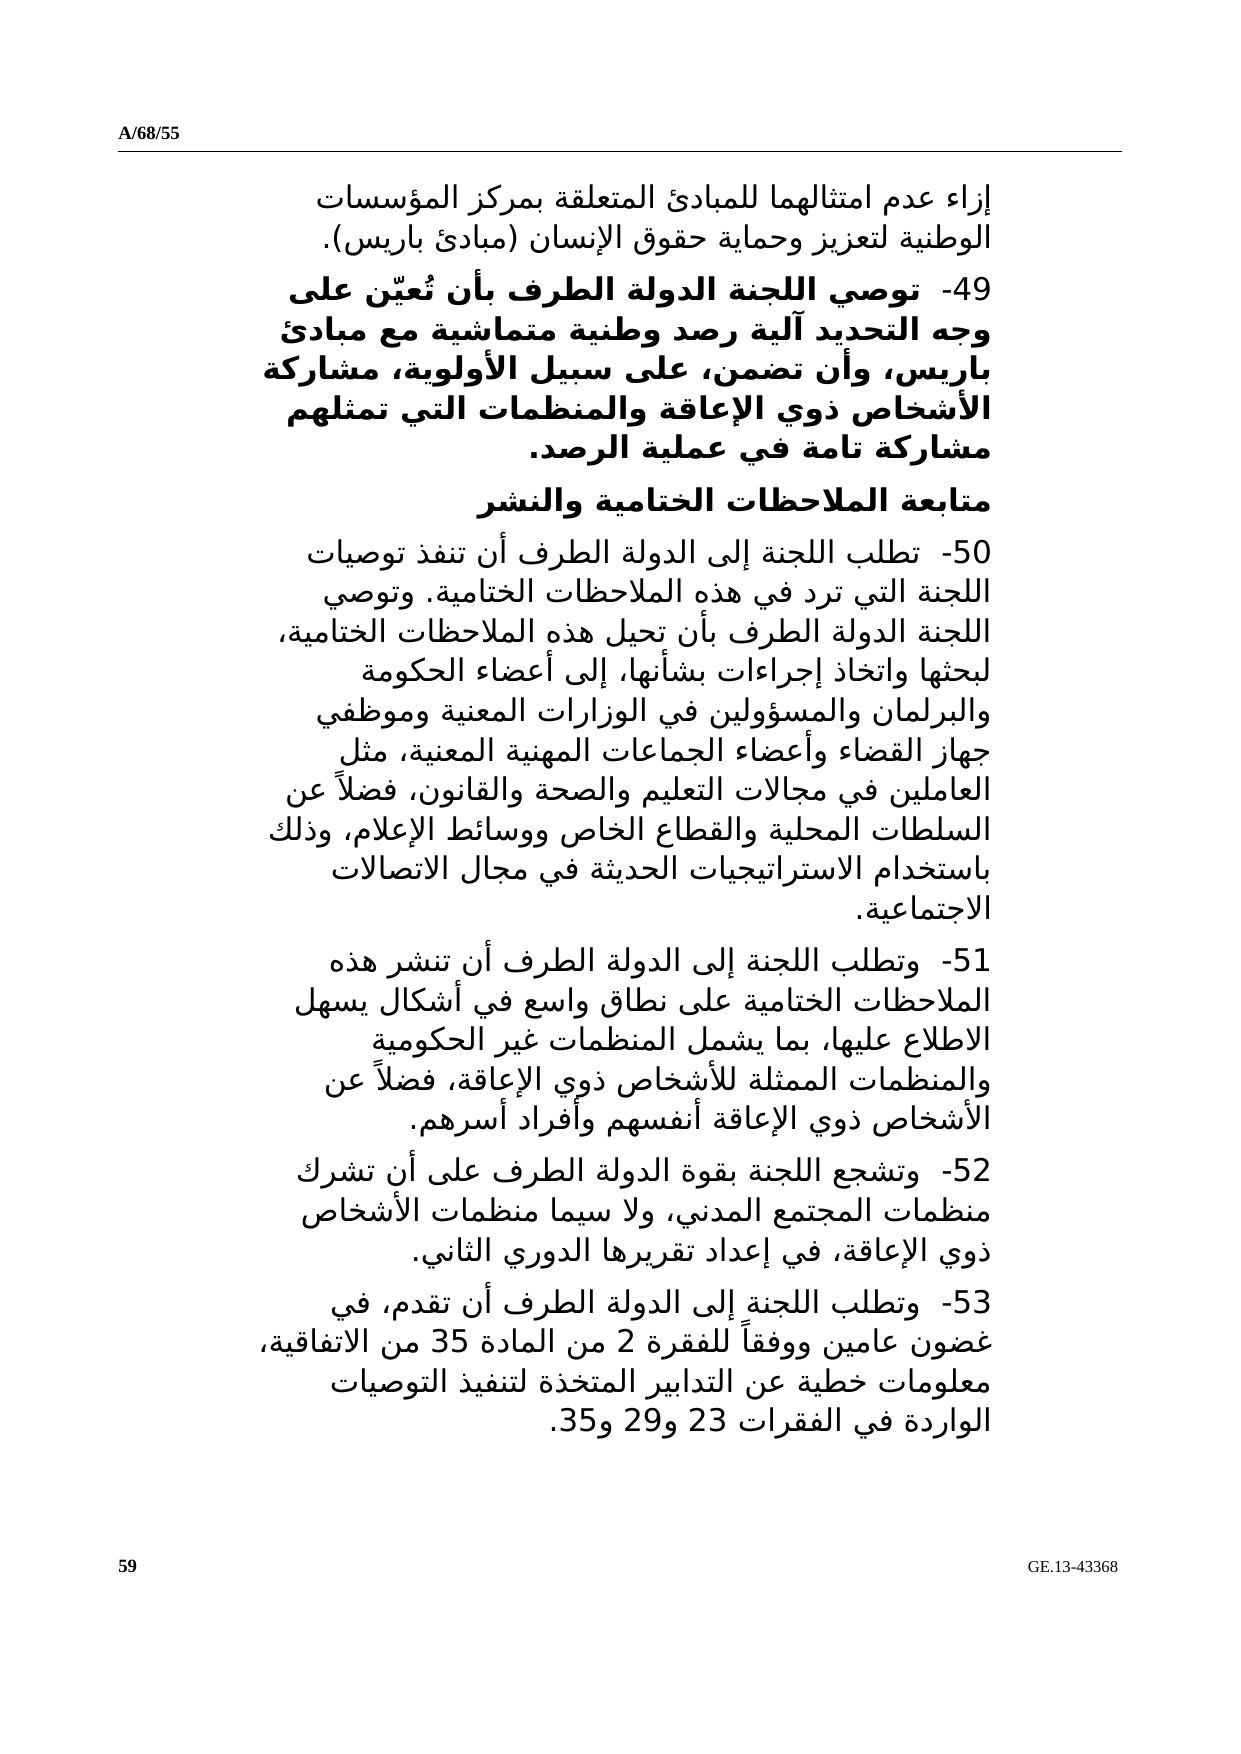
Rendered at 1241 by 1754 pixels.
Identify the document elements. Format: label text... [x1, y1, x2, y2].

text 52- وتشجع اللجنة بقوة الدولة الطرف على أن تشرك منظمات المجتمع المدني، ولا سيما منظمات الأشخاص ذوي الإعاقة، في إعداد تقريرها الدوري الثاني. [248, 1150, 992, 1269]
text متابعة الملاحظات الختامية والنشر [248, 479, 992, 519]
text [248, 177, 992, 256]
text 49- توصي اللجنة الدولة الطرف بأن تُعيّن على وجه التحديد آلية رصد وطنية متماشية مع مبادئ باريس، وأن تضمن، على سبيل الأولوية، مشاركة الأشخاص ذوي الإعاقة والمنظمات التي تمثلهم مشاركة تامة في عملية الرصد. [248, 269, 992, 467]
text 51- وتطلب اللجنة إلى الدولة الطرف أن تنشر هذه الملاحظات الختامية على نطاق واسع في أشكال يسهل الاطلاع عليها، بما يشمل المنظمات غير الحكومية والمنظمات الممثلة للأشخاص ذوي الإعاقة، فضلاً عن الأشخاص ذوي الإعاقة أنفسهم وأفراد أسرهم. [248, 940, 992, 1138]
text 50- تطلب اللجنة إلى الدولة الطرف أن تنفذ توصيات اللجنة التي ترد في هذه الملاحظات الختامية. وتوصي اللجنة الدولة الطرف بأن تحيل هذه الملاحظات الختامية، لبحثها واتخاذ إجراءات بشأنها، إلى أعضاء الحكومة والبرلمان والمسؤولين في الوزارات المعنية وموظفي جهاز القضاء وأعضاء الجماعات المهنية المعنية، مثل العاملين في مجالات التعليم والصحة والقانون، فضلاً عن السلطات المحلية والقطاع الخاص ووسائط الإعلام، وذلك باستخدام الاستراتيجيات الحديثة في مجال الاتصالات الاجتماعية. [248, 531, 992, 927]
text 53- وتطلب اللجنة إلى الدولة الطرف أن تقدم، في غضون عامين ووفقاً للفقرة 2 من المادة 35 من الاتفاقية، معلومات خطية عن التدابير المتخذة لتنفيذ التوصيات الواردة في الفقرات 23 و29 و35. [248, 1281, 992, 1440]
